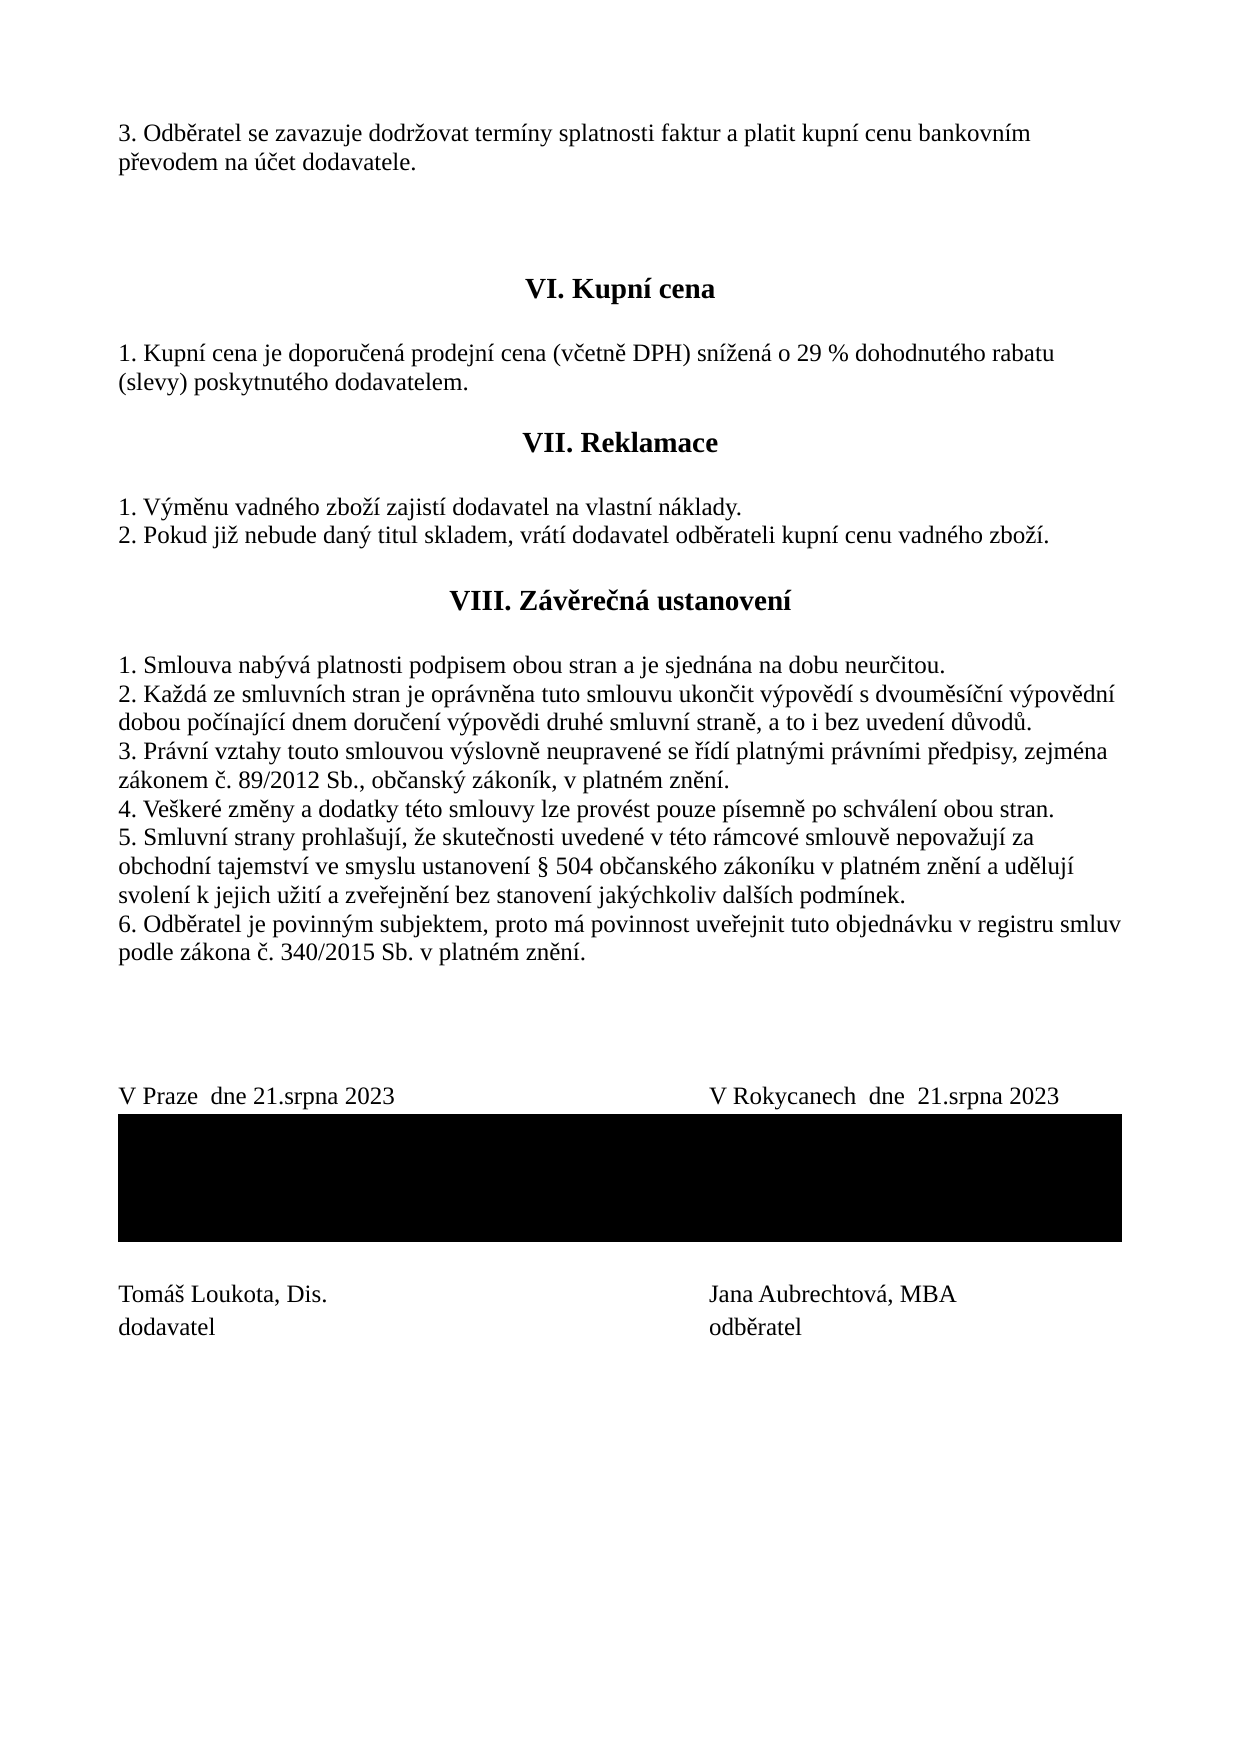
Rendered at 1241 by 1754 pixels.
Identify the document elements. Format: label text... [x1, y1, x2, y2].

text VII. Reklamace [118, 425, 1122, 458]
text 2. Každá ze smluvních stran je oprávněna tuto smlouvu ukončit výpovědí s dvouměsíční výpovědní dobou počínající dnem doručení výpovědi druhé smluvní straně, a to i bez uvedení důvodů. [118, 679, 1122, 736]
text VI. Kupní cena [118, 271, 1122, 305]
text V Praze dne 21.srpna 2023 V Rokycanech dne 21.srpna 2023 [118, 1081, 1122, 1110]
text 6. Odběratel je povinným subjektem, proto má povinnost uveřejnit tuto objednávku v registru smluv podle zákona č. 340/2015 Sb. v platném znění. [118, 909, 1122, 966]
text Tomáš Loukota, Dis. Jana Aubrechtová, MBA [118, 1279, 1122, 1308]
text 2. Pokud již nebude daný titul skladem, vrátí dodavatel odběrateli kupní cenu vadného zboží. [118, 521, 1122, 549]
text 1. Výměnu vadného zboží zajistí dodavatel na vlastní náklady. [118, 492, 1122, 521]
text VIII. Závěrečná ustanovení [118, 583, 1122, 616]
text 3. Právní vztahy touto smlouvou výslovně neupravené se řídí platnými právními předpisy, zejména zákonem č. 89/2012 Sb., občanský zákoník, v platném znění. [118, 736, 1122, 794]
text 4. Veškeré změny a dodatky této smlouvy lze provést pouze písemně po schválení obou stran. [118, 794, 1122, 822]
text 3. Odběratel se zavazuje dodržovat termíny splatnosti faktur a platit kupní cenu bankovním převodem na účet dodavatele. [118, 118, 1122, 176]
text dodavatel odběratel [118, 1312, 1122, 1341]
text 1. Kupní cena je doporučená prodejní cena (včetně DPH) snížená o 29 % dohodnutého rabatu (slevy) poskytnutého dodavatelem. [118, 338, 1122, 396]
text 1. Smlouva nabývá platnosti podpisem obou stran a je sjednána na dobu neurčitou. [118, 650, 1122, 679]
text 5. Smluvní strany prohlašují, že skutečnosti uvedené v této rámcové smlouvě nepovažují za obchodní tajemství ve smyslu ustanovení § 504 občanského zákoníku v platném znění a udělují svolení k jejich užití a zveřejnění bez stanovení jakýchkoliv dalších podmínek. [118, 822, 1122, 909]
